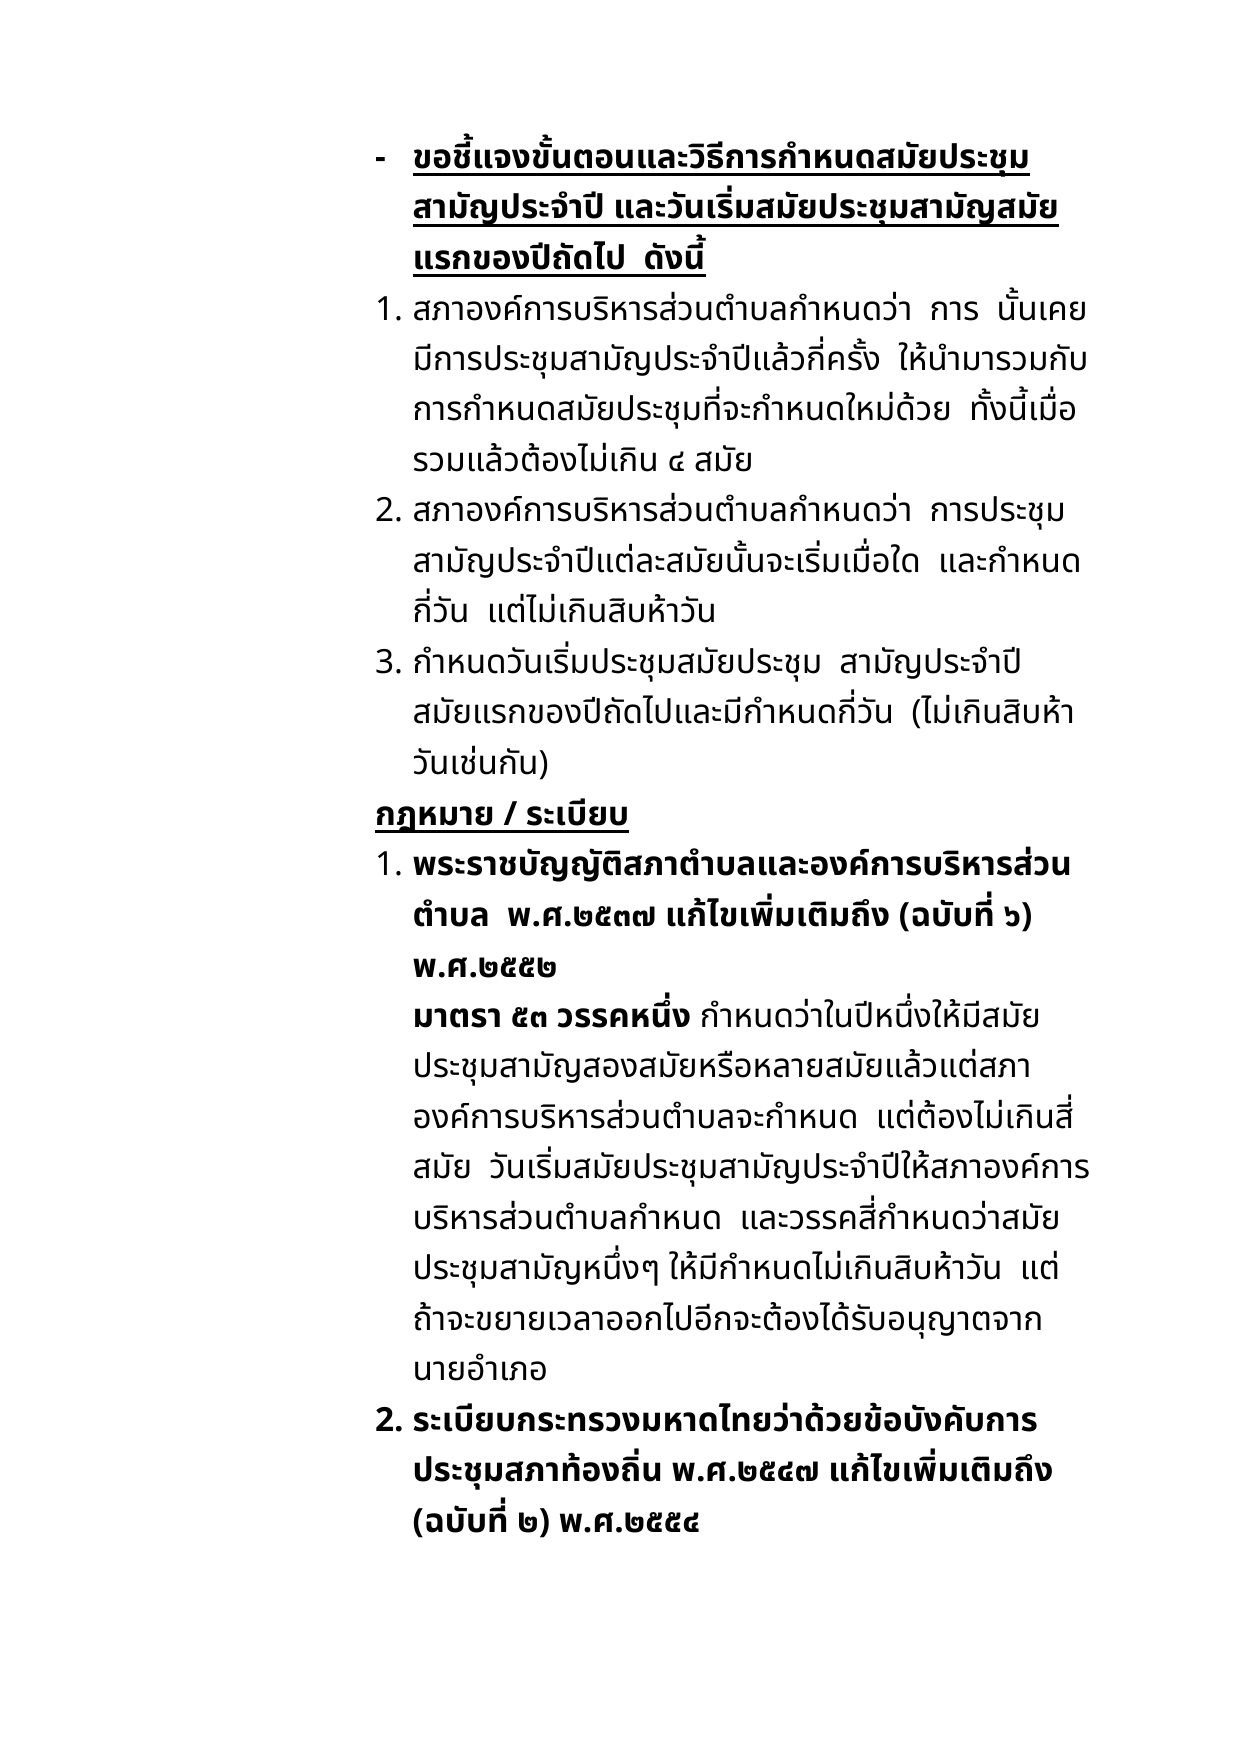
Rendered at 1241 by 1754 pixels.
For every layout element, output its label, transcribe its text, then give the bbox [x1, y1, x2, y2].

list กำหนดวันเริ่มประชุมสมัยประชุม สามัญประจำปี สมัยแรกของปีถัดไปและมีกำหนดกี่วัน (ไม่เกินสิบห้าวันเช่นกัน) [375, 638, 1090, 789]
text กฎหมาย / ระเบียบ [375, 789, 1090, 840]
list พระราชบัญญัติสภาตำบลและองค์การบริหารส่วนตำบล พ.ศ.๒๕๓๗ แก้ไขเพิ่มเติมถึง (ฉบับที่ ๖) พ.ศ.๒๕๕๒ [375, 840, 1090, 992]
list ระเบียบกระทรวงมหาดไทยว่าด้วยข้อบังคับการประชุมสภาท้องถิ่น พ.ศ.๒๕๔๗ แก้ไขเพิ่มเติมถึง (ฉบับที่ ๒) พ.ศ.๒๕๕๔ [375, 1395, 1090, 1547]
list ขอชี้แจงขั้นตอนและวิธีการกำหนดสมัยประชุมสามัญประจำปี และวันเริ่มสมัยประชุมสามัญสมัยแรกของปีถัดไป ดังนี้ [375, 133, 1090, 284]
list สภาองค์การบริหารส่วนตำบลกำหนดว่า การ นั้นเคยมีการประชุมสามัญประจำปีแล้วกี่ครั้ง ให้นำมารวมกับการกำหนดสมัยประชุมที่จะกำหนดใหม่ด้วย ทั้งนี้เมื่อรวมแล้วต้องไม่เกิน ๔ สมัย [375, 284, 1090, 486]
list สภาองค์การบริหารส่วนตำบลกำหนดว่า การประชุมสามัญประจำปีแต่ละสมัยนั้นจะเริ่มเมื่อใด และกำหนดกี่วัน แต่ไม่เกินสิบห้าวัน [375, 486, 1090, 638]
text มาตรา ๕๓ วรรคหนึ่ง กำหนดว่าในปีหนึ่งให้มีสมัยประชุมสามัญสองสมัยหรือหลายสมัยแล้วแต่สภาองค์การบริหารส่วนตำบลจะกำหนด แต่ต้องไม่เกินสี่สมัย วันเริ่มสมัยประชุมสามัญประจำปีให้สภาองค์การบริหารส่วนตำบลกำหนด และวรรคสี่กำหนดว่าสมัยประชุมสามัญหนึ่งๆ ให้มีกำหนดไม่เกินสิบห้าวัน แต่ถ้าจะขยายเวลาออกไปอีกจะต้องได้รับอนุญาตจากนายอำเภอ [412, 992, 1090, 1395]
